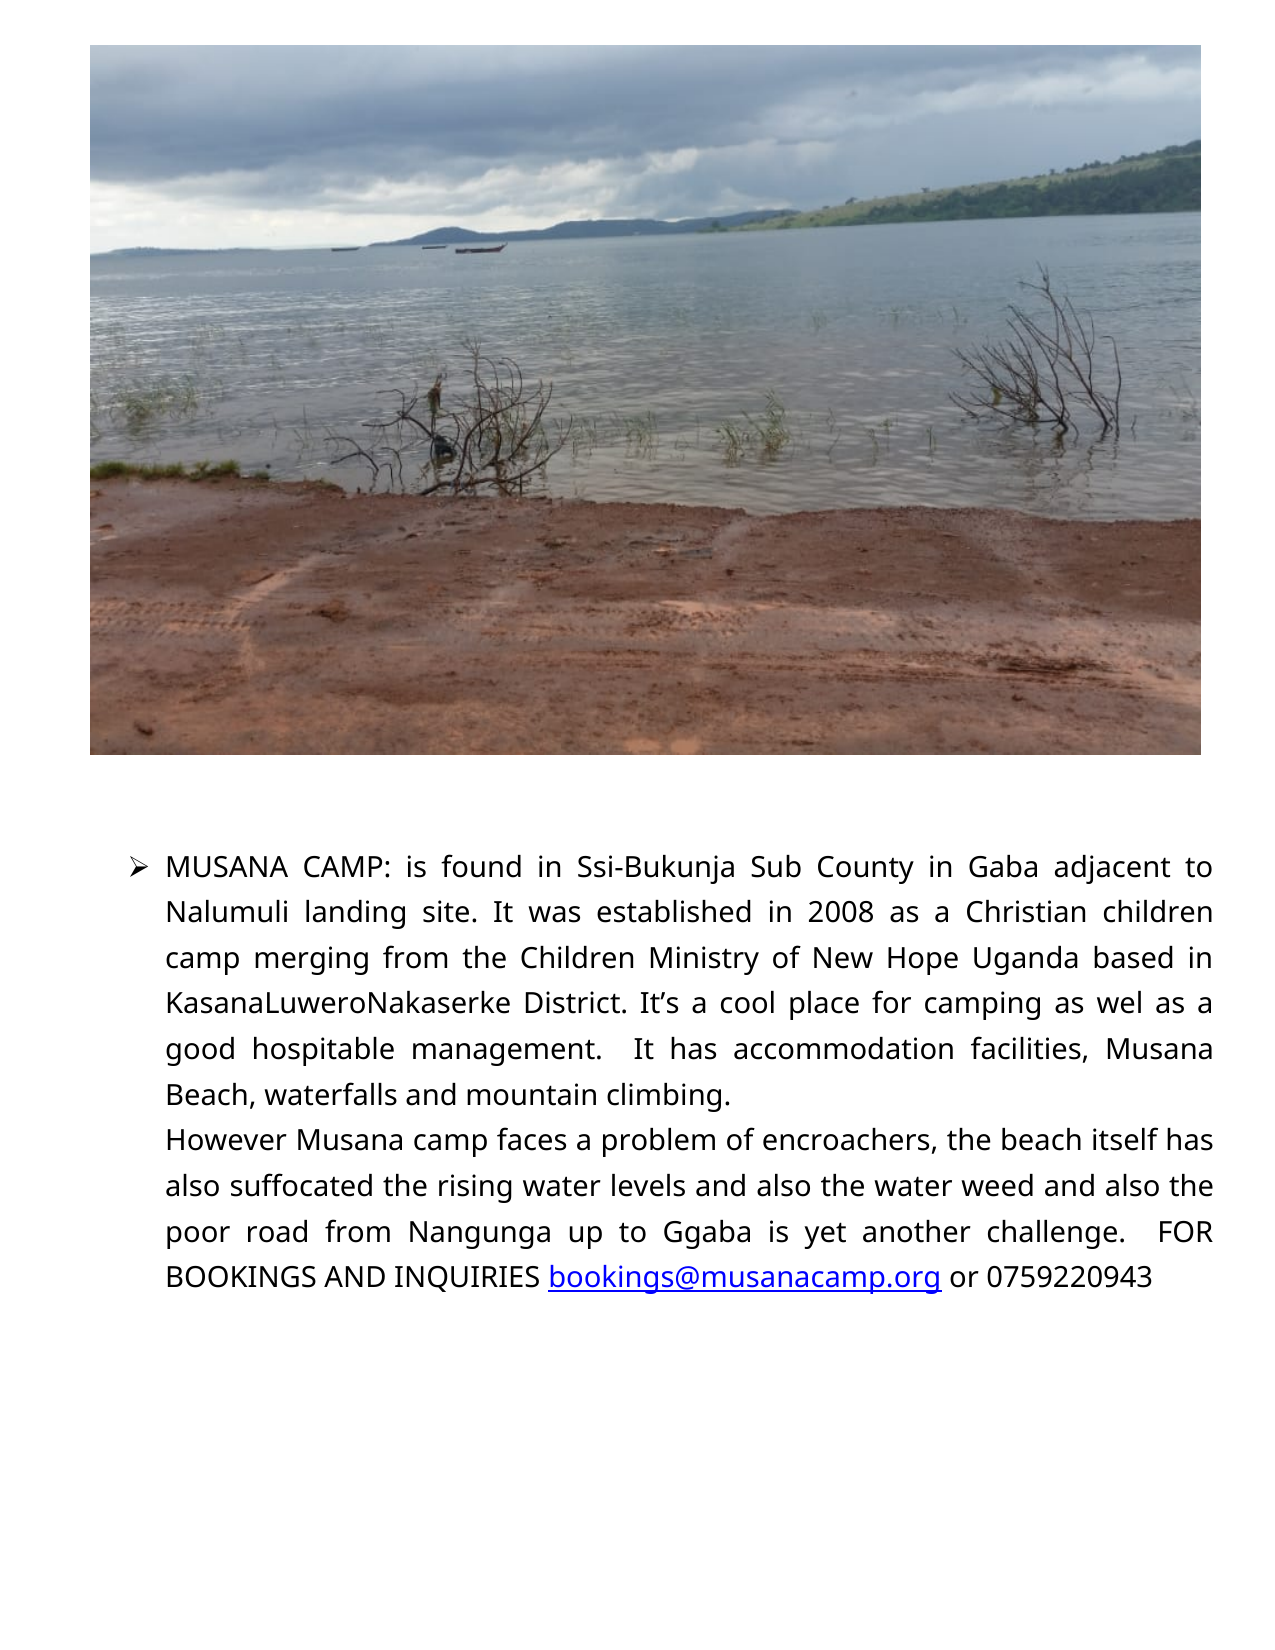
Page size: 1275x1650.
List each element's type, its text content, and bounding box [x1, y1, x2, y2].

picture [90, 45, 1201, 755]
list MUSANA CAMP: is found in Ssi-Bukunja Sub County in Gaba adjacent to Nalumuli landing site. It was established in 2008 as a Christian children camp merging from the Children Ministry of New Hope Uganda based in KasanaLuweroNakaserke District. It’s a cool place for camping as wel as a good hospitable management. It has accommodation facilities, Musana Beach, waterfalls and mountain climbing. [127, 846, 1215, 1114]
list However Musana camp faces a problem of encroachers, the beach itself has also suffocated the rising water levels and also the water weed and also the poor road from Nangunga up to Ggaba is yet another challenge. FOR BOOKINGS AND INQUIRIES bookings@musanacamp.org or 0759220943 [165, 1119, 1215, 1296]
